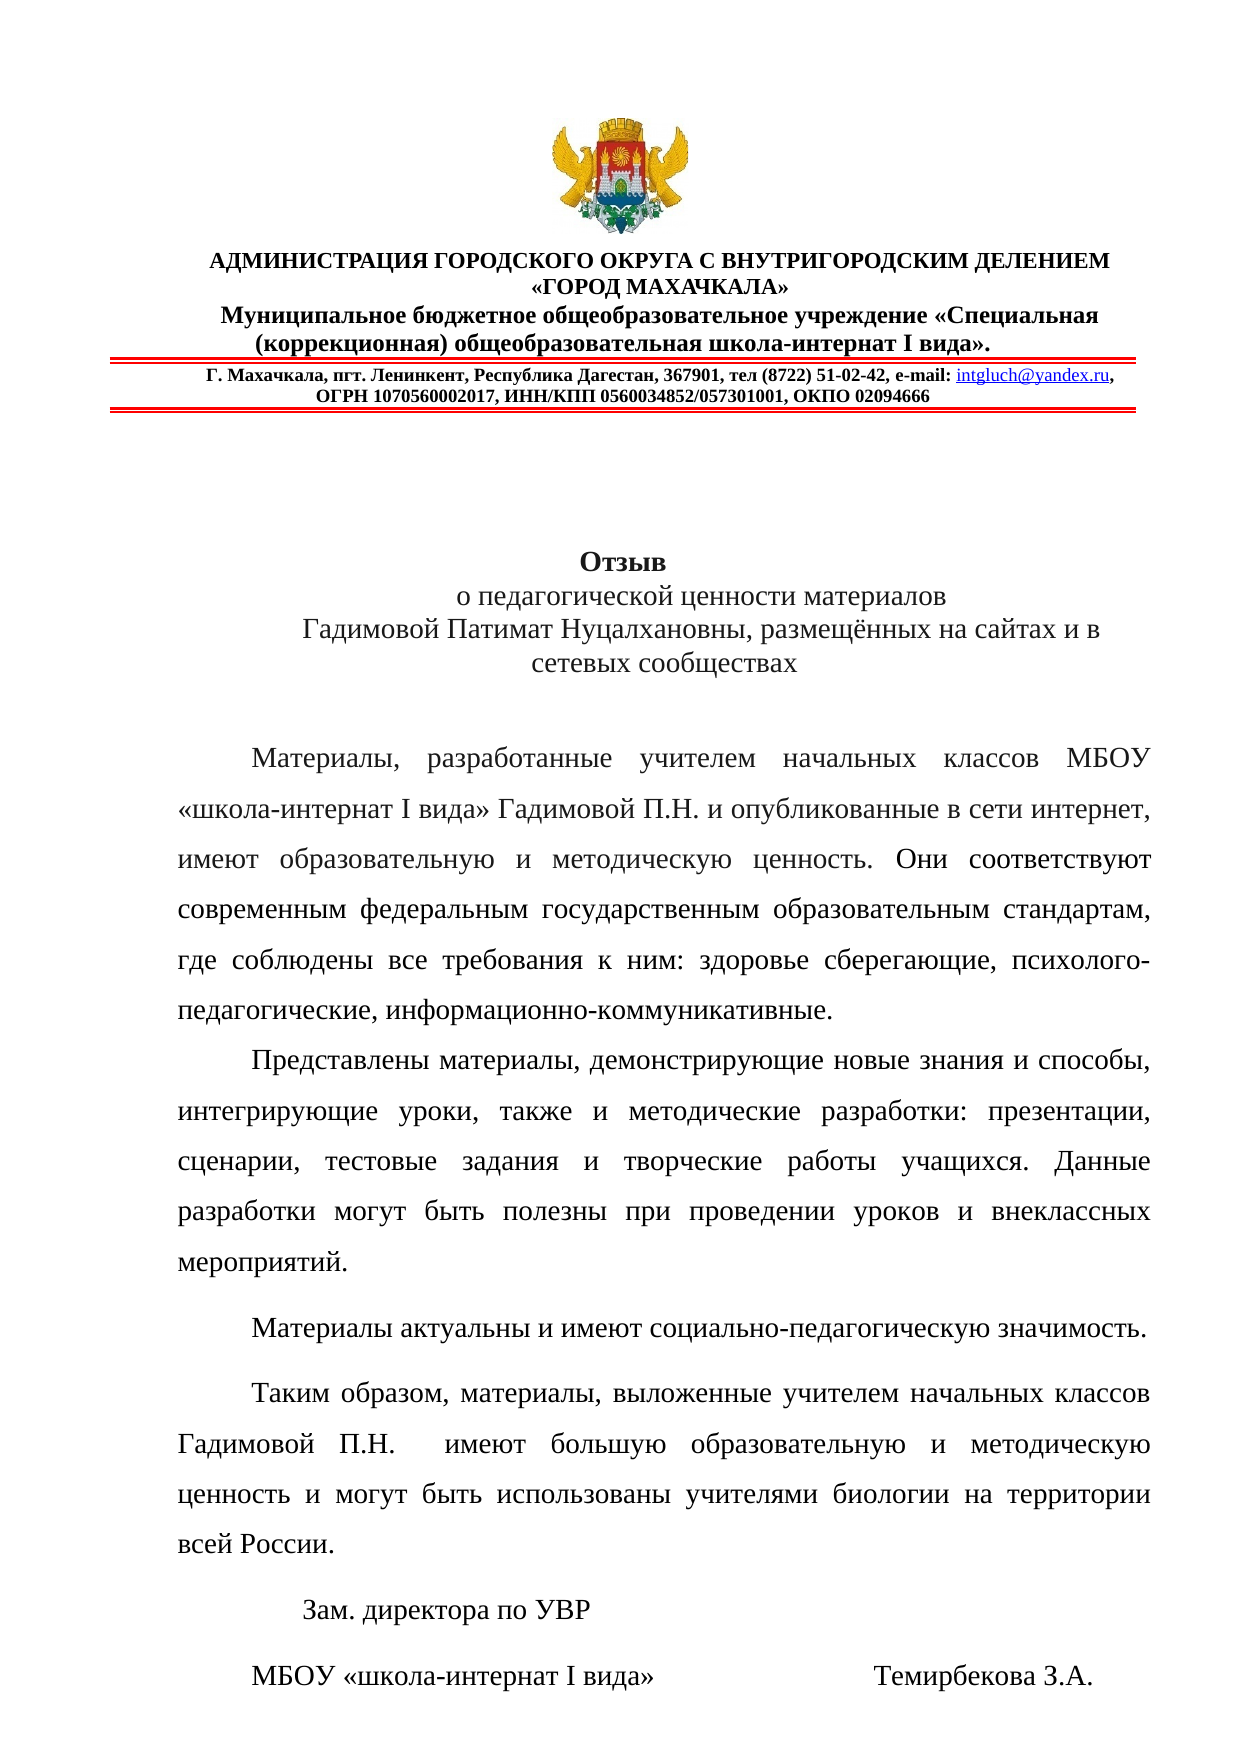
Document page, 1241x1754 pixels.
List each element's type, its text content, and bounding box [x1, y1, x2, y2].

text Материалы актуальны и имеют социально-педагогическую значимость. [177, 1310, 1152, 1343]
text Таким образом, материалы, выложенные учителем начальных классов Гадимовой П.Н. имеют большую образовательную и методическую ценность и могут быть использованы учителями биологии на территории всей России. [177, 1376, 1152, 1560]
table_header АДМИНИСТРАЦИЯ ГОРОДСКОГО ОКРУГА С ВНУТРИГОРОДСКИМ ДЕЛЕНИЕМ «ГОРОД МАХАЧКАЛА» Муниципальное бюджетное общеобразовательное учреждение «Специальная (коррекционная) общеобразовательная школа-интернат I вида». [98, 247, 1148, 504]
text Гадимовой Патимат Нуцалхановны, размещённых на сайтах и в сетевых сообществах [177, 611, 1152, 678]
text Материалы, разработанные учителем начальных классов МБОУ «школа-интернат I вида» Гадимовой П.Н. и опубликованные в сети интернет, имеют образовательную и методическую ценность. Они соответствуют современным федеральным государственным образовательным стандартам, где соблюдены все требования к ним: здоровье сберегающие, психолого-педагогические, информационно-коммуникативные. [177, 741, 1152, 1026]
text о педагогической ценности материалов [177, 578, 1152, 611]
text Отзыв [177, 236, 1152, 578]
text Представлены материалы, демонстрирующие новые знания и способы, интегрирующие уроки, также и методические разработки: презентации, сценарии, тестовые задания и творческие работы учащихся. Данные разработки могут быть полезны при проведении уроков и внеклассных мероприятий. [177, 1042, 1152, 1277]
text Зам. директора по УВР [177, 1592, 1152, 1626]
picture [552, 118, 689, 234]
text МБОУ «школа-интернат I вида» Темирбекова З.А. [177, 1658, 1152, 1692]
